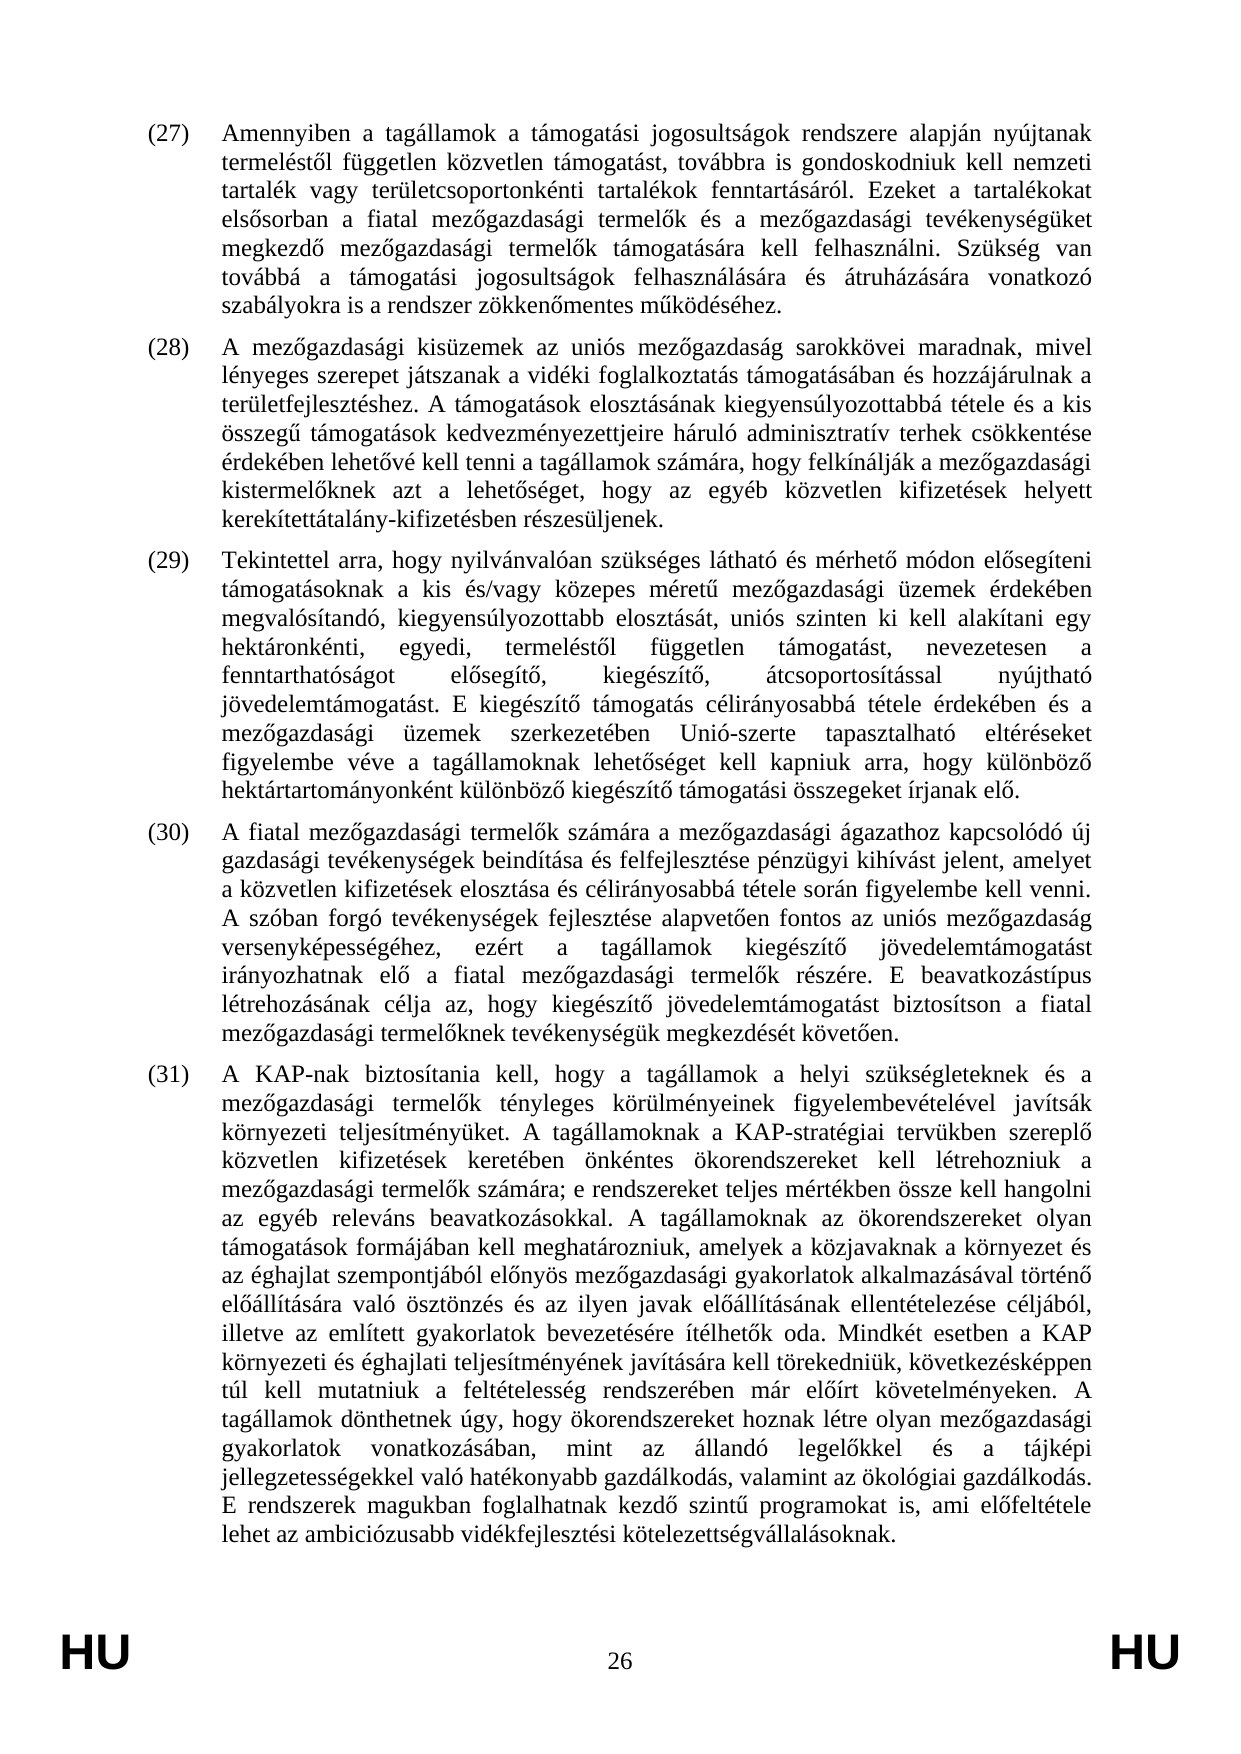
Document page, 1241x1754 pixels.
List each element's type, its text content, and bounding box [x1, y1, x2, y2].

text (28) A mezőgazdasági kisüzemek az uniós mezőgazdaság sarokkövei maradnak, mivel lényeges szerepet játszanak a vidéki foglalkoztatás támogatásában és hozzájárulnak a területfejlesztéshez. A támogatások elosztásának kiegyensúlyozottabbá tétele és a kis összegű támogatások kedvezményezettjeire háruló adminisztratív terhek csökkentése érdekében lehetővé kell tenni a tagállamok számára, hogy felkínálják a mezőgazdasági kistermelőknek azt a lehetőséget, hogy az egyéb közvetlen kifizetések helyett kerekítettátalány-kifizetésben részesüljenek. [148, 332, 1093, 533]
text (31) A KAP-nak biztosítania kell, hogy a tagállamok a helyi szükségleteknek és a mezőgazdasági termelők tényleges körülményeinek figyelembevételével javítsák környezeti teljesítményüket. A tagállamoknak a KAP-stratégiai tervükben szereplő közvetlen kifizetések keretében önkéntes ökorendszereket kell létrehozniuk a mezőgazdasági termelők számára; e rendszereket teljes mértékben össze kell hangolni az egyéb releváns beavatkozásokkal. A tagállamoknak az ökorendszereket olyan támogatások formájában kell meghatározniuk, amelyek a közjavaknak a környezet és az éghajlat szempontjából előnyös mezőgazdasági gyakorlatok alkalmazásával történő előállítására való ösztönzés és az ilyen javak előállításának ellentételezése céljából, illetve az említett gyakorlatok bevezetésére ítélhetők oda. Mindkét esetben a KAP környezeti és éghajlati teljesítményének javítására kell törekedniük, következésképpen túl kell mutatniuk a feltételesség rendszerében már előírt követelményeken. A tagállamok dönthetnek úgy, hogy ökorendszereket hoznak létre olyan mezőgazdasági gyakorlatok vonatkozásában, mint az állandó legelőkkel és a tájképi jellegzetességekkel való hatékonyabb gazdálkodás, valamint az ökológiai gazdálkodás. E rendszerek magukban foglalhatnak kezdő szintű programokat is, ami előfeltétele lehet az ambiciózusabb vidékfejlesztési kötelezettségvállalásoknak. [148, 1059, 1093, 1548]
text (27) Amennyiben a tagállamok a támogatási jogosultságok rendszere alapján nyújtanak termeléstől független közvetlen támogatást, továbbra is gondoskodniuk kell nemzeti tartalék vagy területcsoportonkénti tartalékok fenntartásáról. Ezeket a tartalékokat elsősorban a fiatal mezőgazdasági termelők és a mezőgazdasági tevékenységüket megkezdő mezőgazdasági termelők támogatására kell felhasználni. Szükség van továbbá a támogatási jogosultságok felhasználására és átruházására vonatkozó szabályokra is a rendszer zökkenőmentes működéséhez. [148, 118, 1093, 319]
text (29) Tekintettel arra, hogy nyilvánvalóan szükséges látható és mérhető módon elősegíteni támogatásoknak a kis és/vagy közepes méretű mezőgazdasági üzemek érdekében megvalósítandó, kiegyensúlyozottabb elosztását, uniós szinten ki kell alakítani egy hektáronkénti, egyedi, termeléstől független támogatást, nevezetesen a fenntarthatóságot elősegítő, kiegészítő, átcsoportosítással nyújtható jövedelemtámogatást. E kiegészítő támogatás célirányosabbá tétele érdekében és a mezőgazdasági üzemek szerkezetében Unió-szerte tapasztalható eltéréseket figyelembe véve a tagállamoknak lehetőséget kell kapniuk arra, hogy különböző hektártartományonként különböző kiegészítő támogatási összegeket írjanak elő. [148, 546, 1093, 804]
text (30) A fiatal mezőgazdasági termelők számára a mezőgazdasági ágazathoz kapcsolódó új gazdasági tevékenységek beindítása és felfejlesztése pénzügyi kihívást jelent, amelyet a közvetlen kifizetések elosztása és célirányosabbá tétele során figyelembe kell venni. A szóban forgó tevékenységek fejlesztése alapvetően fontos az uniós mezőgazdaság versenyképességéhez, ezért a tagállamok kiegészítő jövedelemtámogatást irányozhatnak elő a fiatal mezőgazdasági termelők részére. E beavatkozástípus létrehozásának célja az, hogy kiegészítő jövedelemtámogatást biztosítson a fiatal mezőgazdasági termelőknek tevékenységük megkezdését követően. [148, 817, 1093, 1047]
